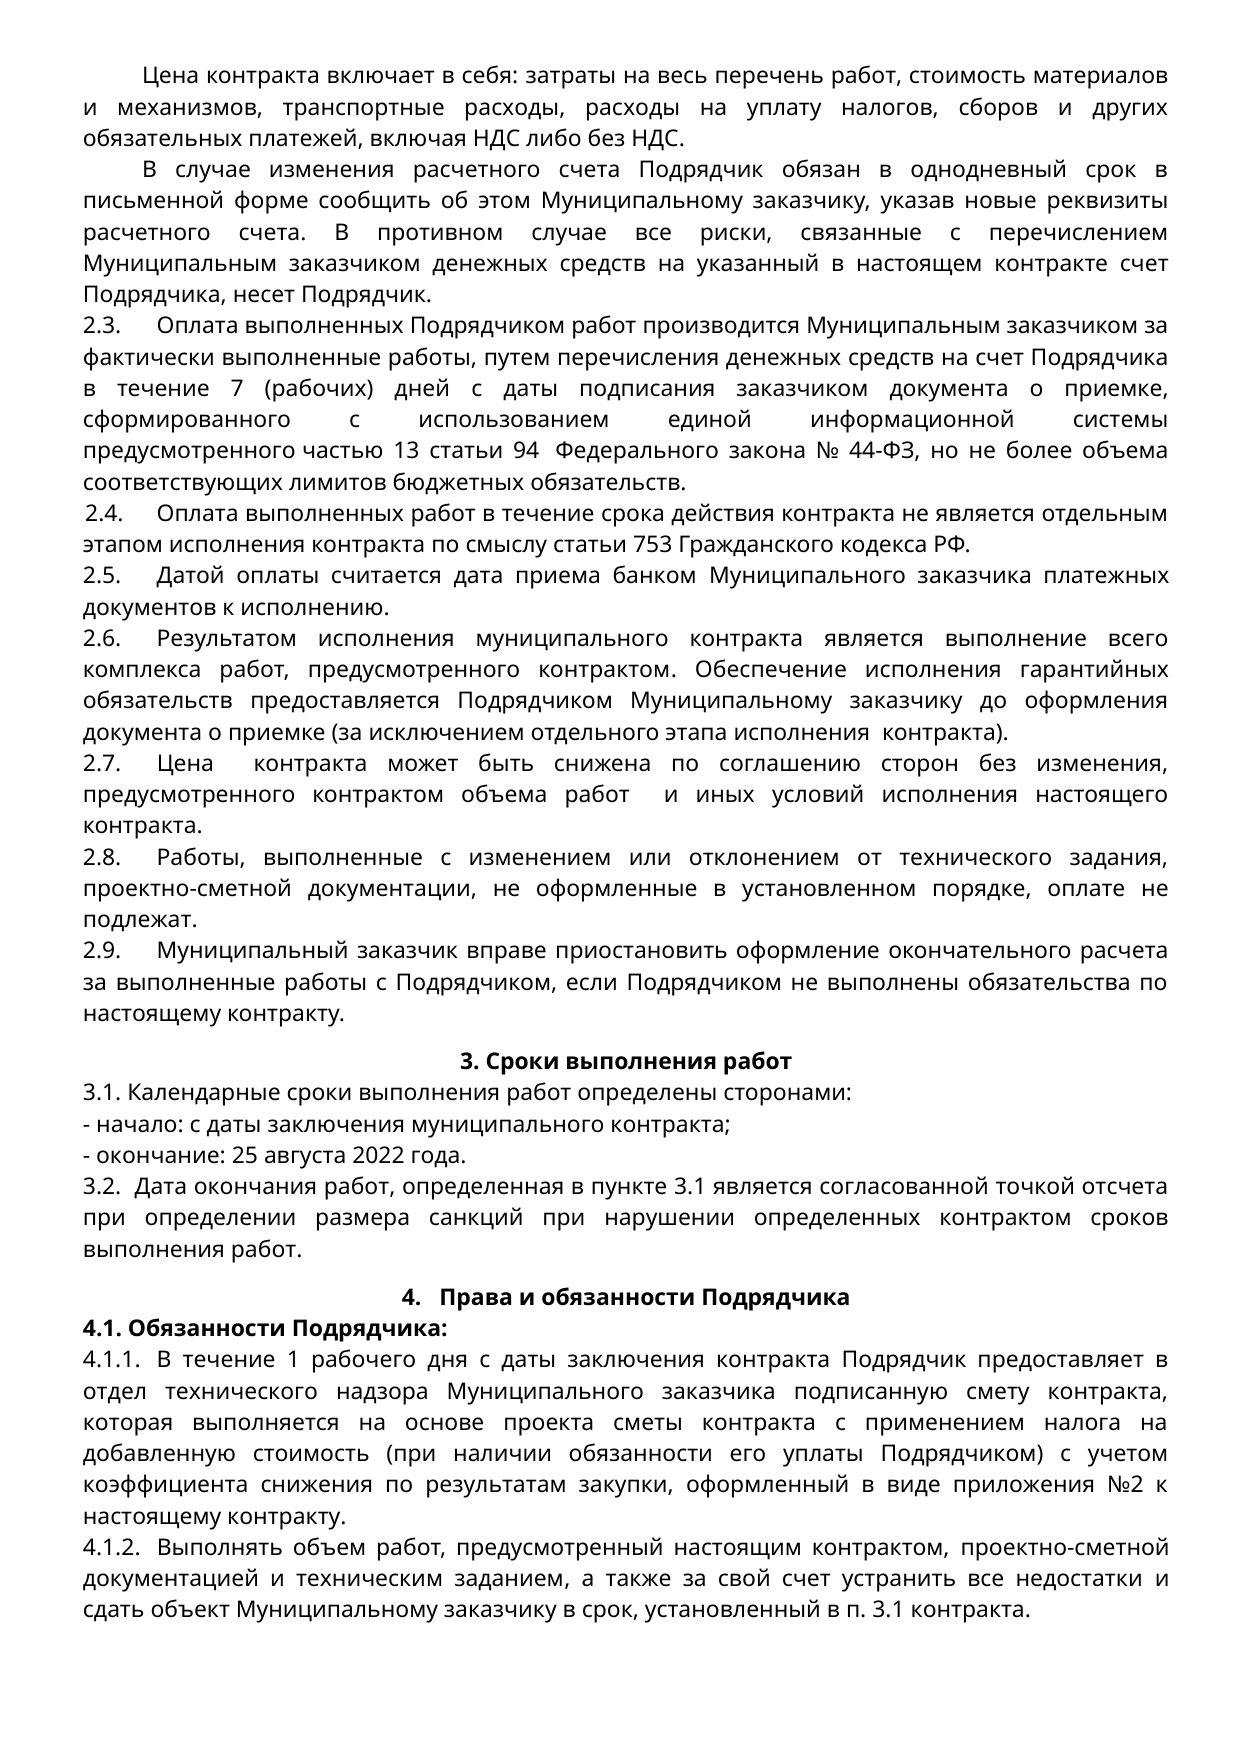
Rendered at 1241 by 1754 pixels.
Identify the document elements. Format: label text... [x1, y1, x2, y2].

text 3.2. Дата окончания работ, определенная в пункте 3.1 является согласованной точкой отсчета при определении размера санкций при нарушении определенных контрактом сроков выполнения работ. [83, 1170, 1169, 1264]
list Муниципальный заказчик вправе приостановить оформление окончательного расчета за выполненные работы с Подрядчиком, если Подрядчиком не выполнены обязательства по настоящему контракту. [83, 934, 1169, 1028]
list Оплата выполненных Подрядчиком работ производится Муниципальным заказчиком за фактически выполненные работы, путем перечисления денежных средств на счет Подрядчика в течение 7 (рабочих) дней с даты подписания заказчиком документа о приемке, сформированного с использованием единой информационной системы предусмотренного частью 13 статьи 94 Федерального закона № 44-ФЗ, но не более объема соответствующих лимитов бюджетных обязательств. [83, 309, 1169, 497]
list Цена контракта может быть снижена по соглашению сторон без изменения, предусмотренного контрактом объема работ и иных условий исполнения настоящего контракта. [83, 747, 1169, 840]
list Права и обязанности Подрядчика [83, 1281, 1169, 1312]
list В течение 1 рабочего дня с даты заключения контракта Подрядчик предоставляет в отдел технического надзора Муниципального заказчика подписанную смету контракта, которая выполняется на основе проекта сметы контракта с применением налога на добавленную стоимость (при наличии обязанности его уплаты Подрядчиком) с учетом коэффициента снижения по результатам закупки, оформленный в виде приложения №2 к настоящему контракту. [83, 1343, 1169, 1531]
list Датой оплаты считается дата приема банком Муниципального заказчика платежных документов к исполнению. [83, 559, 1169, 622]
text 3. Сроки выполнения работ [83, 1045, 1169, 1076]
text В случае изменения расчетного счета Подрядчик обязан в однодневный срок в письменной форме сообщить об этом Муниципальному заказчику, указав новые реквизиты расчетного счета. В противном случае все риски, связанные с перечислением Муниципальным заказчиком денежных средств на указанный в настоящем контракте счет Подрядчика, несет Подрядчик. [83, 153, 1169, 309]
text - начало: с даты заключения муниципального контракта; [83, 1107, 1169, 1139]
list Работы, выполненные с изменением или отклонением от технического задания, проектно-сметной документации, не оформленные в установленном порядке, оплате не подлежат. [83, 840, 1169, 934]
list Результатом исполнения муниципального контракта является выполнение всего комплекса работ, предусмотренного контрактом. Обеспечение исполнения гарантийных обязательств предоставляется Подрядчиком Муниципальному заказчику до оформления документа о приемке (за исключением отдельного этапа исполнения контракта). [83, 622, 1169, 747]
list Оплата выполненных работ в течение срока действия контракта не является отдельным этапом исполнения контракта по смыслу статьи 753 Гражданского кодекса РФ. [83, 497, 1169, 559]
text - окончание: 25 августа 2022 года. [83, 1139, 1169, 1170]
text 3.1. Календарные сроки выполнения работ определены сторонами: [83, 1076, 1169, 1107]
list Обязанности Подрядчика: [83, 1312, 1169, 1343]
text Цена контракта включает в себя: затраты на весь перечень работ, стоимость материалов и механизмов, транспортные расходы, расходы на уплату налогов, сборов и других обязательных платежей, включая НДС либо без НДС. [83, 59, 1169, 153]
list Выполнять объем работ, предусмотренный настоящим контрактом, проектно-сметной документацией и техническим заданием, а также за свой счет устранить все недостатки и сдать объект Муниципальному заказчику в срок, установленный в п. 3.1 контракта. [83, 1531, 1169, 1624]
